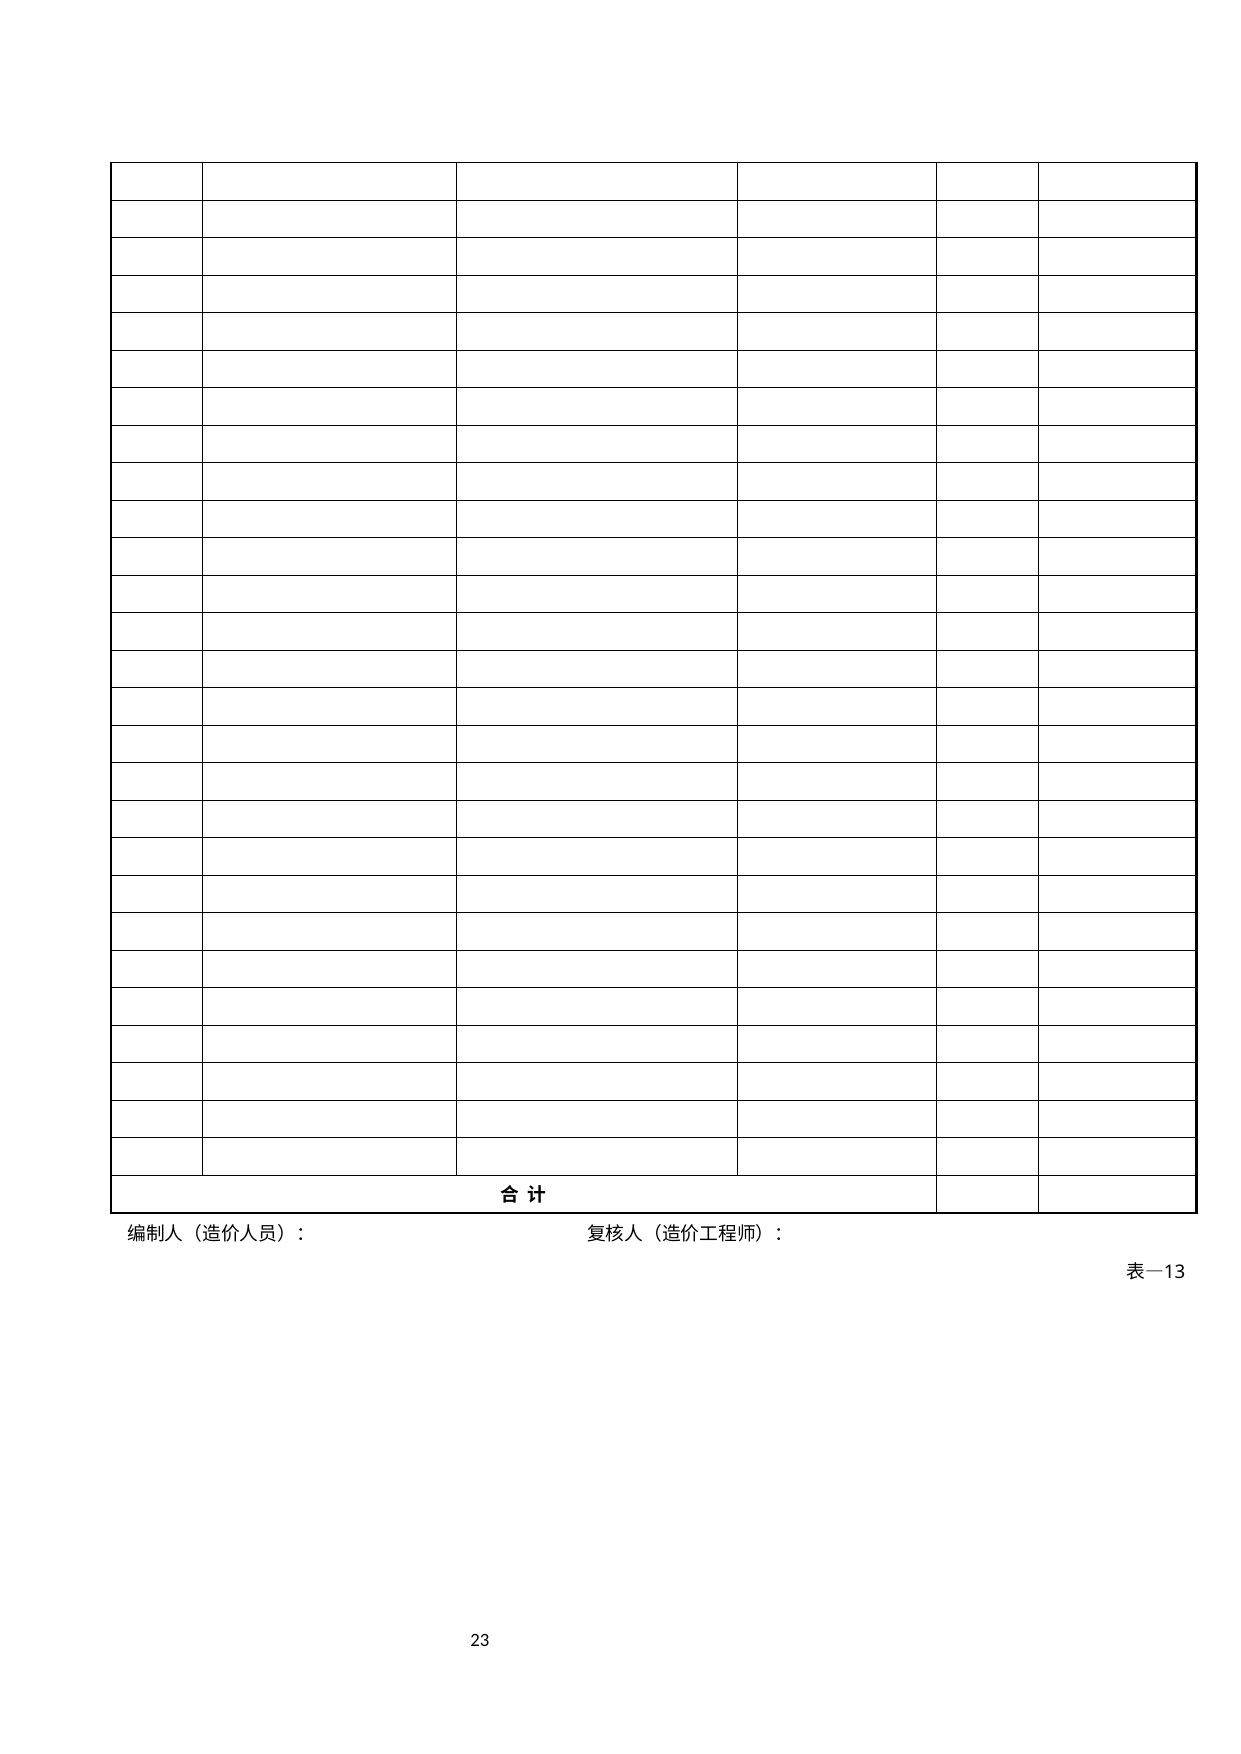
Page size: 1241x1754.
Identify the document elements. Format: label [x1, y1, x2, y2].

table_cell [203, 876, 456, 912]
table_cell [937, 538, 1038, 574]
table_cell [738, 613, 936, 649]
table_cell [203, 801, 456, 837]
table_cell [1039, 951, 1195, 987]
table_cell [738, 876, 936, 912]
table_cell [1039, 276, 1195, 312]
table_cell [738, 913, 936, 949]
table_cell [457, 201, 737, 237]
table_cell [203, 463, 456, 499]
table_cell [1039, 351, 1195, 387]
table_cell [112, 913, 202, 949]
table_cell [937, 163, 1038, 199]
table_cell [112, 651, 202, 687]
table_cell [112, 463, 202, 499]
table_cell [937, 313, 1038, 349]
table_cell [203, 576, 456, 612]
table_cell [112, 238, 202, 274]
table_cell [738, 463, 936, 499]
table_cell [457, 501, 737, 537]
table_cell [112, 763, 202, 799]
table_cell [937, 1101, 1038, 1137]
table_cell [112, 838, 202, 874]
table_cell [457, 426, 737, 462]
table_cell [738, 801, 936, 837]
table_cell [112, 538, 202, 574]
table_cell [1039, 501, 1195, 537]
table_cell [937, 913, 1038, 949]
table_cell [937, 276, 1038, 312]
table_cell [203, 313, 456, 349]
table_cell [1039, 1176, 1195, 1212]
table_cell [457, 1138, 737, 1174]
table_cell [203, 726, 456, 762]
table_cell [1039, 463, 1195, 499]
table_cell [738, 388, 936, 424]
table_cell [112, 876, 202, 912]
table_cell [937, 351, 1038, 387]
table_cell [937, 501, 1038, 537]
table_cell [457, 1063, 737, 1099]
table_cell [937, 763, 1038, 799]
table_cell [937, 238, 1038, 274]
table_cell [457, 388, 737, 424]
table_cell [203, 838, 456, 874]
table_cell [203, 538, 456, 574]
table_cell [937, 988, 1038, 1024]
table_cell [203, 351, 456, 387]
table_cell [457, 613, 737, 649]
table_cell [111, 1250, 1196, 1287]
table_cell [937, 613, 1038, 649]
table_cell [457, 163, 737, 199]
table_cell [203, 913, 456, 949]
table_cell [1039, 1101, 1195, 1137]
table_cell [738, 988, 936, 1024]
table_cell [112, 276, 202, 312]
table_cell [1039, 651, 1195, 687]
table_cell [203, 276, 456, 312]
table_cell [1039, 201, 1195, 237]
table_cell [1039, 238, 1195, 274]
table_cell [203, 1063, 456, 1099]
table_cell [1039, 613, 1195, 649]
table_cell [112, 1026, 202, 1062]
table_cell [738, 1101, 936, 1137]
table_cell [738, 276, 936, 312]
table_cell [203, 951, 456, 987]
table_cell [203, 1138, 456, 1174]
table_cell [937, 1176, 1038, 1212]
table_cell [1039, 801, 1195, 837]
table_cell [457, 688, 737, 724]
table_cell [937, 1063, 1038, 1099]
table_cell [112, 613, 202, 649]
table_cell [738, 313, 936, 349]
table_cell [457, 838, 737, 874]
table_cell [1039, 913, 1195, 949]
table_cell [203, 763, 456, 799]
table_cell [738, 426, 936, 462]
table_cell [112, 313, 202, 349]
table_cell [457, 276, 737, 312]
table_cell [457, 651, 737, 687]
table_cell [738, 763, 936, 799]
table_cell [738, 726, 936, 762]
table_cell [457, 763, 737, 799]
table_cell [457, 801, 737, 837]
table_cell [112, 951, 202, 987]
table_cell [457, 351, 737, 387]
table_cell [203, 388, 456, 424]
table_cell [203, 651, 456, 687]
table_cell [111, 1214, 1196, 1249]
table_cell [1039, 163, 1195, 199]
table_cell [457, 313, 737, 349]
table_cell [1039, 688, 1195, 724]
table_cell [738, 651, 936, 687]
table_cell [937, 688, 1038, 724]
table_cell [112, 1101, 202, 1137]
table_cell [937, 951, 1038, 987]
table_cell [738, 576, 936, 612]
table_cell [112, 501, 202, 537]
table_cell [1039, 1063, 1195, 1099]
table_cell [112, 426, 202, 462]
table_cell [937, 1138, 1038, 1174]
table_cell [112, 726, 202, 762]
table_cell [937, 576, 1038, 612]
table_cell [738, 201, 936, 237]
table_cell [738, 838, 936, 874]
table_cell [1039, 388, 1195, 424]
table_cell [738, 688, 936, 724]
table_cell [738, 501, 936, 537]
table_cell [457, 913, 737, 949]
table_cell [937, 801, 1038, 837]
table_cell [1039, 313, 1195, 349]
table_cell [738, 163, 936, 199]
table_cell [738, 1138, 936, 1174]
table_cell [457, 463, 737, 499]
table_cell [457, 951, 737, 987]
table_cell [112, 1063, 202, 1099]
table_cell [203, 613, 456, 649]
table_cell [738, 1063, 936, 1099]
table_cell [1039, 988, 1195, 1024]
table_cell [1039, 538, 1195, 574]
table_cell [203, 501, 456, 537]
table_cell [203, 426, 456, 462]
table_cell [112, 351, 202, 387]
table_cell [738, 538, 936, 574]
table_cell [937, 463, 1038, 499]
table_cell [738, 351, 936, 387]
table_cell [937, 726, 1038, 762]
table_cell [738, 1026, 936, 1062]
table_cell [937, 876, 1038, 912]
table_cell [203, 201, 456, 237]
table_cell [937, 388, 1038, 424]
table_cell [112, 201, 202, 237]
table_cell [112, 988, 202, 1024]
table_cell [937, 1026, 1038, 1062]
table_cell [112, 576, 202, 612]
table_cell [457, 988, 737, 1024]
table_cell [1039, 426, 1195, 462]
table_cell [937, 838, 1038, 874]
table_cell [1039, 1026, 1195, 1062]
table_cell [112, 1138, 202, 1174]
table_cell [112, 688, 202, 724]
table_cell [1039, 576, 1195, 612]
table_cell [937, 201, 1038, 237]
table_cell [203, 163, 456, 199]
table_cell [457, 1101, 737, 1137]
table_cell [203, 238, 456, 274]
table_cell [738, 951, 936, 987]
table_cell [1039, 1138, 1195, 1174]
table_cell [112, 388, 202, 424]
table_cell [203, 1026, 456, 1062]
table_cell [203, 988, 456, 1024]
table_cell [112, 163, 202, 199]
table_cell [457, 238, 737, 274]
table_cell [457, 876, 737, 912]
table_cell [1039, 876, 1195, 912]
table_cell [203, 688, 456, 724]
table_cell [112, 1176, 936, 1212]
table_cell [457, 576, 737, 612]
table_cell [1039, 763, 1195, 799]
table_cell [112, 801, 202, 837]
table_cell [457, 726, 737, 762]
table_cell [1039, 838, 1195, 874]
table_cell [937, 426, 1038, 462]
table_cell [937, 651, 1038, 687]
table_cell [738, 238, 936, 274]
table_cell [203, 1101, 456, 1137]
table_cell [457, 538, 737, 574]
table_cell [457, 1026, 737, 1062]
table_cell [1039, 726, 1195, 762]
